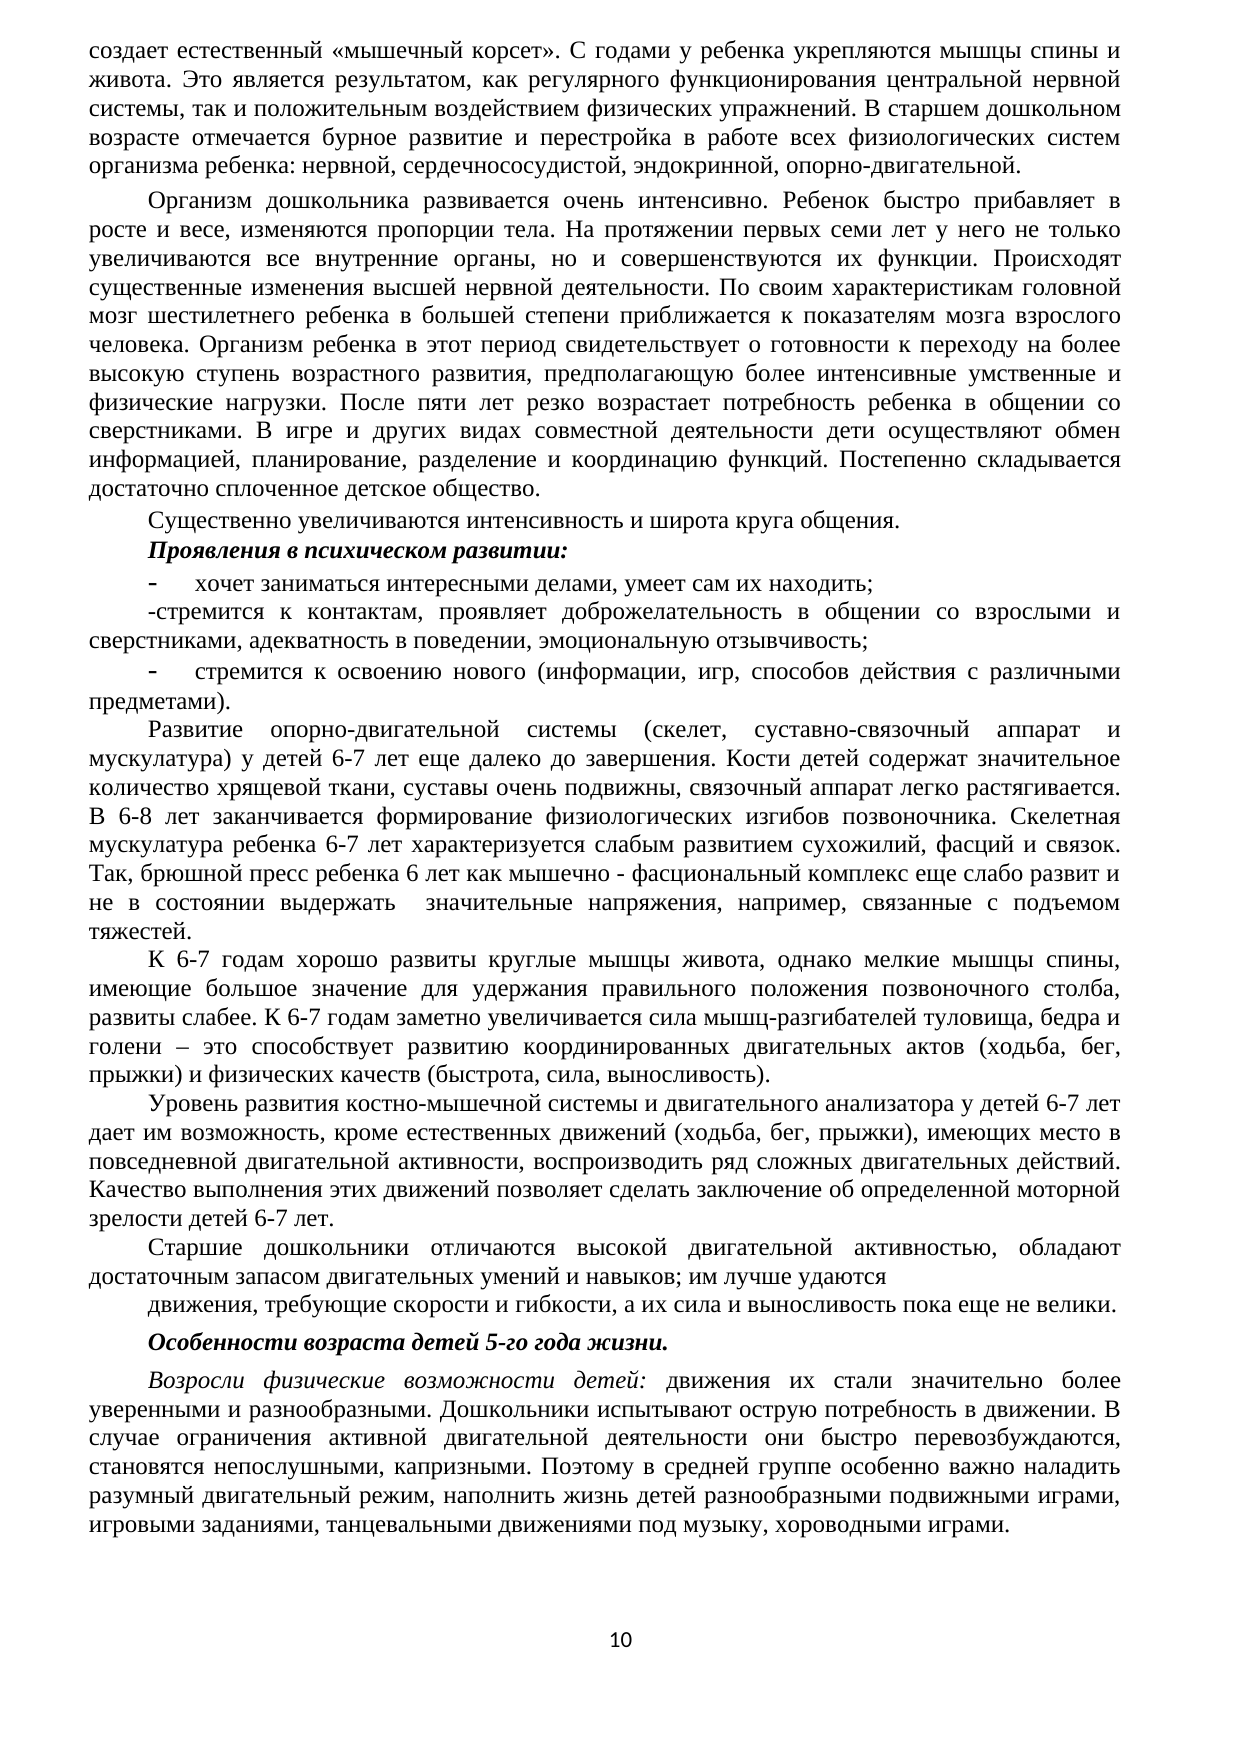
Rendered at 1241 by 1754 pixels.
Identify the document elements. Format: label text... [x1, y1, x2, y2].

text -стремится к контактам, проявляет доброжелательность в общении со взрослыми и сверстниками, адекватность в поведении, эмоциональную отзывчивость; [89, 597, 1122, 653]
subtitle Особенности возраста детей 5-го года жизни. [89, 1327, 1122, 1356]
list стремится к освоению нового (информации, игр, способов действия с различными предметами). [89, 653, 1122, 714]
text Уровень развития костно-мышечной системы и двигательного анализатора у детей 6-7 лет дает им возможность, кроме естественных движений (ходьба, бег, прыжки), имеющих место в повседневной двигательной активности, воспроизводить ряд сложных двигательных действий. Качество выполнения этих движений позволяет сделать заключение об определенной моторной зрелости детей 6-7 лет. [89, 1088, 1122, 1232]
subtitle Проявления в психическом развитии: [89, 535, 1122, 564]
text К 6-7 годам хорошо развиты круглые мышцы живота, однако мелкие мышцы спины, имеющие большое значение для удержания правильного положения позвоночного столба, развиты слабее. К 6-7 годам заметно увеличивается сила мышц-разгибателей туловища, бедра и голени – это способствует развитию координированных двигательных актов (ходьба, бег, прыжки) и физических качеств (быстрота, сила, выносливость). [89, 944, 1122, 1088]
list хочет заниматься интересными делами, умеет сам их находить; [89, 564, 1122, 597]
text Развитие опорно-двигательной системы (скелет, суставно-связочный аппарат и мускулатура) у детей 6-7 лет еще далеко до завершения. Кости детей содержат значительное количество хрящевой ткани, суставы очень подвижны, связочный аппарат легко растягивается. В 6-8 лет заканчивается формирование физиологических изгибов позвоночника. Скелетная мускулатура ребенка 6-7 лет характеризуется слабым развитием сухожилий, фасций и связок. Так, брюшной пресс ребенка 6 лет как мышечно - фасциональный комплекс еще слабо развит и не в состоянии выдержать значительные напряжения, например, связанные с подъемом тяжестей. [89, 714, 1122, 944]
text движения, требующие скорости и гибкости, а их сила и выносливость пока еще не велики. [89, 1289, 1122, 1318]
text Организм дошкольника развивается очень интенсивно. Ребенок быстро прибавляет в росте и весе, изменяются пропорции тела. На протяжении первых семи лет у него не только увеличиваются все внутренние органы, но и совершенствуются их функции. Происходят существенные изменения высшей нервной деятельности. По своим характеристикам головной мозг шестилетнего ребенка в большей степени приближается к показателям мозга взрослого человека. Организм ребенка в этот период свидетельствует о готовности к переходу на более высокую ступень возрастного развития, предполагающую более интенсивные умственные и физические нагрузки. После пяти лет резко возрастает потребность ребенка в общении со сверстниками. В игре и других видах совместной деятельности дети осуществляют обмен информацией, планирование, разделение и координацию функций. Постепенно складывается достаточно сплоченное детское общество. [89, 186, 1122, 502]
text Старшие дошкольники отличаются высокой двигательной активностью, обладают достаточным запасом двигательных умений и навыков; им лучше удаются [89, 1232, 1122, 1289]
text Возросли физические возможности детей: движения их стали значительно более уверенными и разнообразными. Дошкольники испытывают острую потребность в движении. В случае ограничения активной двигательной деятельности они быстро перевозбуждаются, становятся непослушными, капризными. Поэтому в средней группе особенно важно наладить разумный двигательный режим, наполнить жизнь детей разнообразными подвижными играми, игровыми заданиями, танцевальными движениями под музыку, хороводными играми. [89, 1365, 1122, 1537]
text Существенно увеличиваются интенсивность и широта круга общения. [89, 502, 1122, 535]
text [89, 35, 1122, 179]
